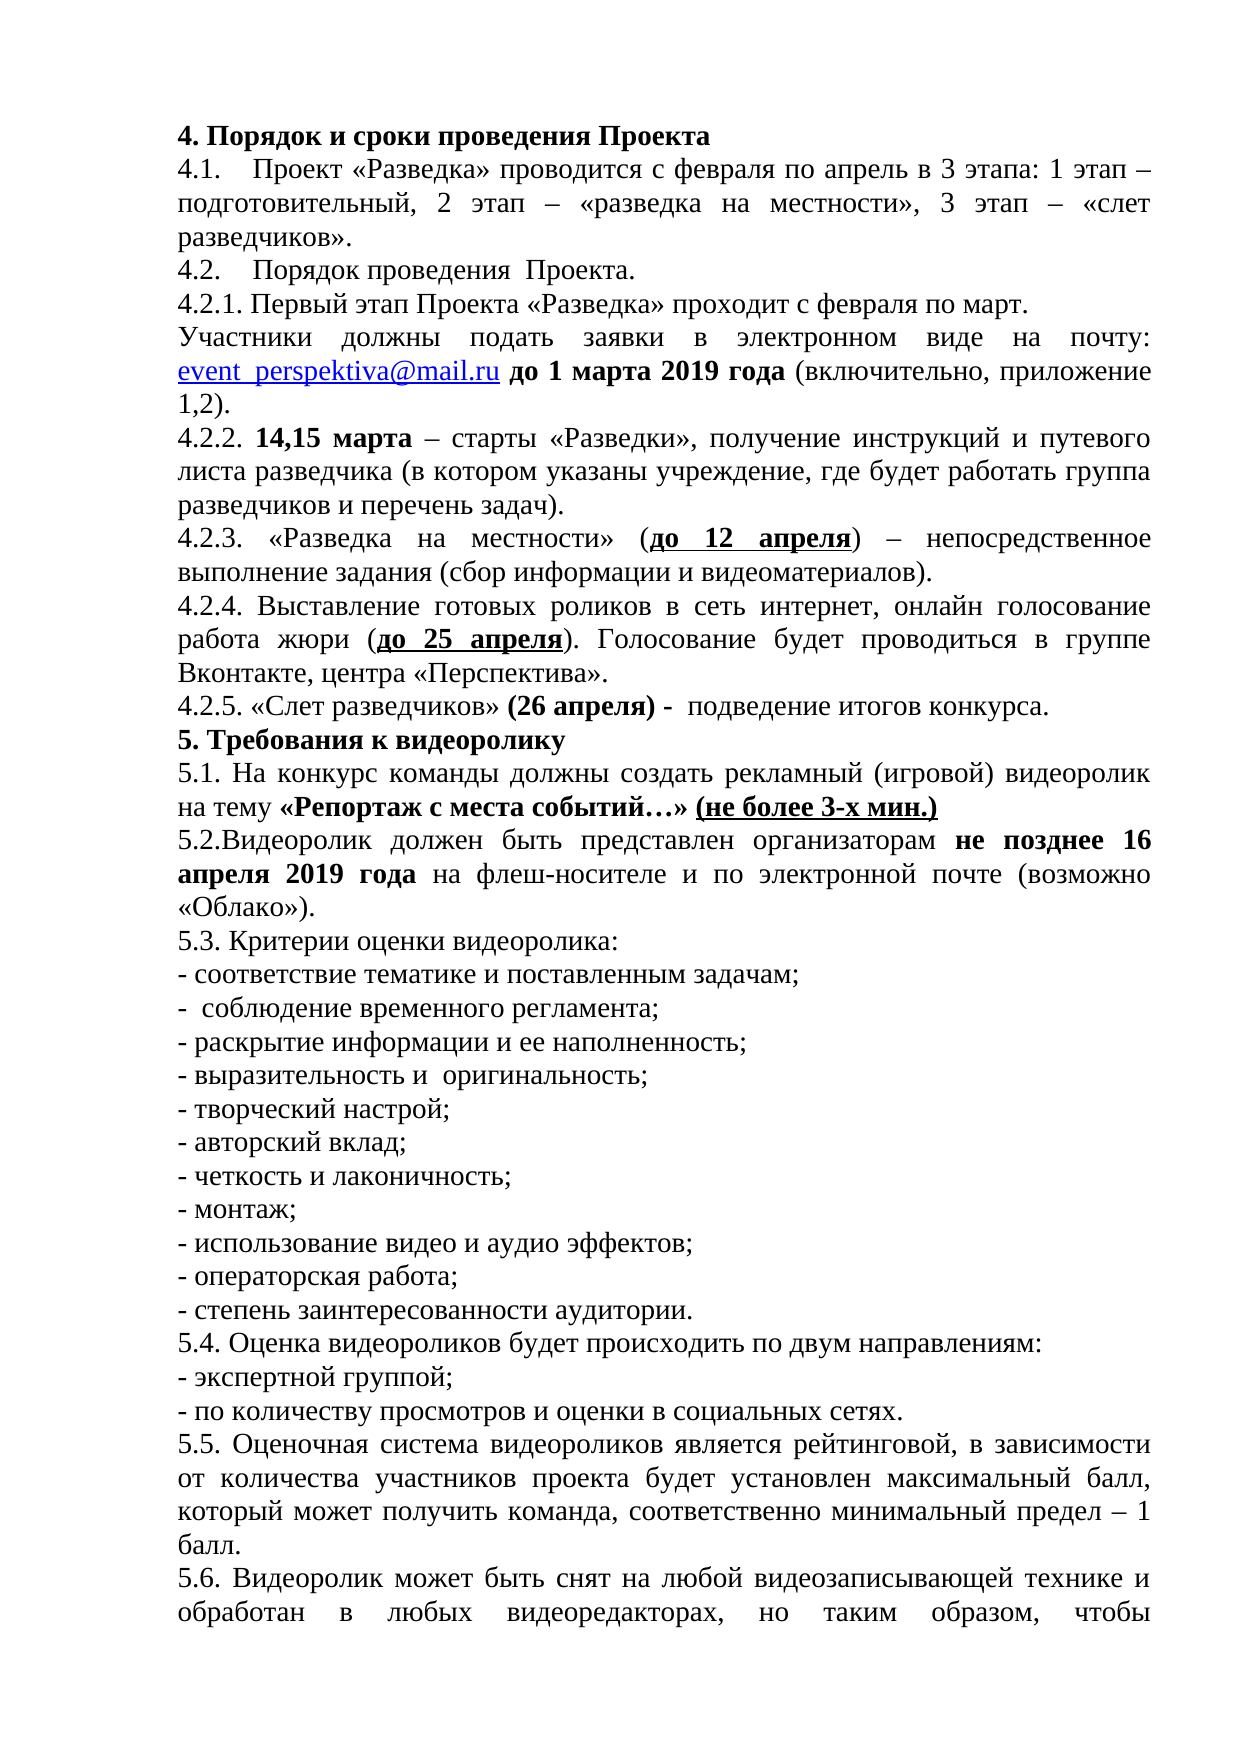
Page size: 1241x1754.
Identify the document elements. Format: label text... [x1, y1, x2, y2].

text - по количеству просмотров и оценки в социальных сетях. [177, 1393, 1152, 1426]
text - соответствие тематике и поставленным задачам; [177, 957, 1152, 990]
text 4.2.4. Выставление готовых роликов в сеть интернет, онлайн голосование работа жюри (до 25 апреля). Голосование будет проводиться в группе Вконтакте, центра «Перспектива». [177, 588, 1152, 688]
text - раскрытие информации и ее наполненность; [177, 1024, 1152, 1057]
text - экспертной группой; [177, 1359, 1152, 1393]
text 5.2.Видеоролик должен быть представлен организаторам не позднее 16 апреля 2019 года на флеш-носителе и по электронной почте (возможно «Облако»). [177, 822, 1152, 923]
text - монтаж; [177, 1191, 1152, 1225]
text 5.1. На конкурс команды должны создать рекламный (игровой) видеоролик на тему «Репортаж с места событий…» (не более 3-х мин.) [177, 755, 1152, 822]
text 4.2.5. «Слет разведчиков» (26 апреля) - подведение итогов конкурса. [177, 688, 1152, 722]
text - соблюдение временного регламента; [177, 990, 1152, 1024]
text 4. Порядок и сроки проведения Проекта [177, 118, 1152, 152]
text 4.2.2. 14,15 марта – старты «Разведки», получение инструкций и путевого листа разведчика (в котором указаны учреждение, где будет работать группа разведчиков и перечень задач). [177, 420, 1152, 521]
text 4.2.1. Первый этап Проекта «Разведка» проходит с февраля по март. [177, 286, 1152, 319]
text - авторский вклад; [177, 1124, 1152, 1158]
text - степень заинтересованности аудитории. [177, 1292, 1152, 1326]
text 5. Требования к видеоролику [177, 722, 1152, 755]
text - выразительность и оригинальность; [177, 1057, 1152, 1091]
text - творческий настрой; [177, 1091, 1152, 1124]
text 4.2. Порядок проведения Проекта. [177, 252, 1152, 286]
text 4.1. Проект «Разведка» проводится с февраля по апрель в 3 этапа: 1 этап – подготовительный, 2 этап – «разведка на местности», 3 этап – «слет разведчиков». [177, 152, 1152, 252]
text - четкость и лаконичность; [177, 1158, 1152, 1191]
text 5.4. Оценка видеороликов будет происходить по двум направлениям: [177, 1326, 1152, 1359]
text - операторская работа; [177, 1258, 1152, 1292]
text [177, 1560, 1152, 1627]
text Участники должны подать заявки в электронном виде на почту: event_perspektiva@mail.ru до 1 марта 2019 года (включительно, приложение 1,2). [177, 319, 1152, 420]
text 4.2.3. «Разведка на местности» (до 12 апреля) – непосредственное выполнение задания (сбор информации и видеоматериалов). [177, 521, 1152, 588]
text 5.3. Критерии оценки видеоролика: [177, 923, 1152, 957]
text 5.5. Оценочная система видеороликов является рейтинговой, в зависимости от количества участников проекта будет установлен максимальный балл, который может получить команда, соответственно минимальный предел – 1 балл. [177, 1426, 1152, 1560]
text - использование видео и аудио эффектов; [177, 1225, 1152, 1258]
